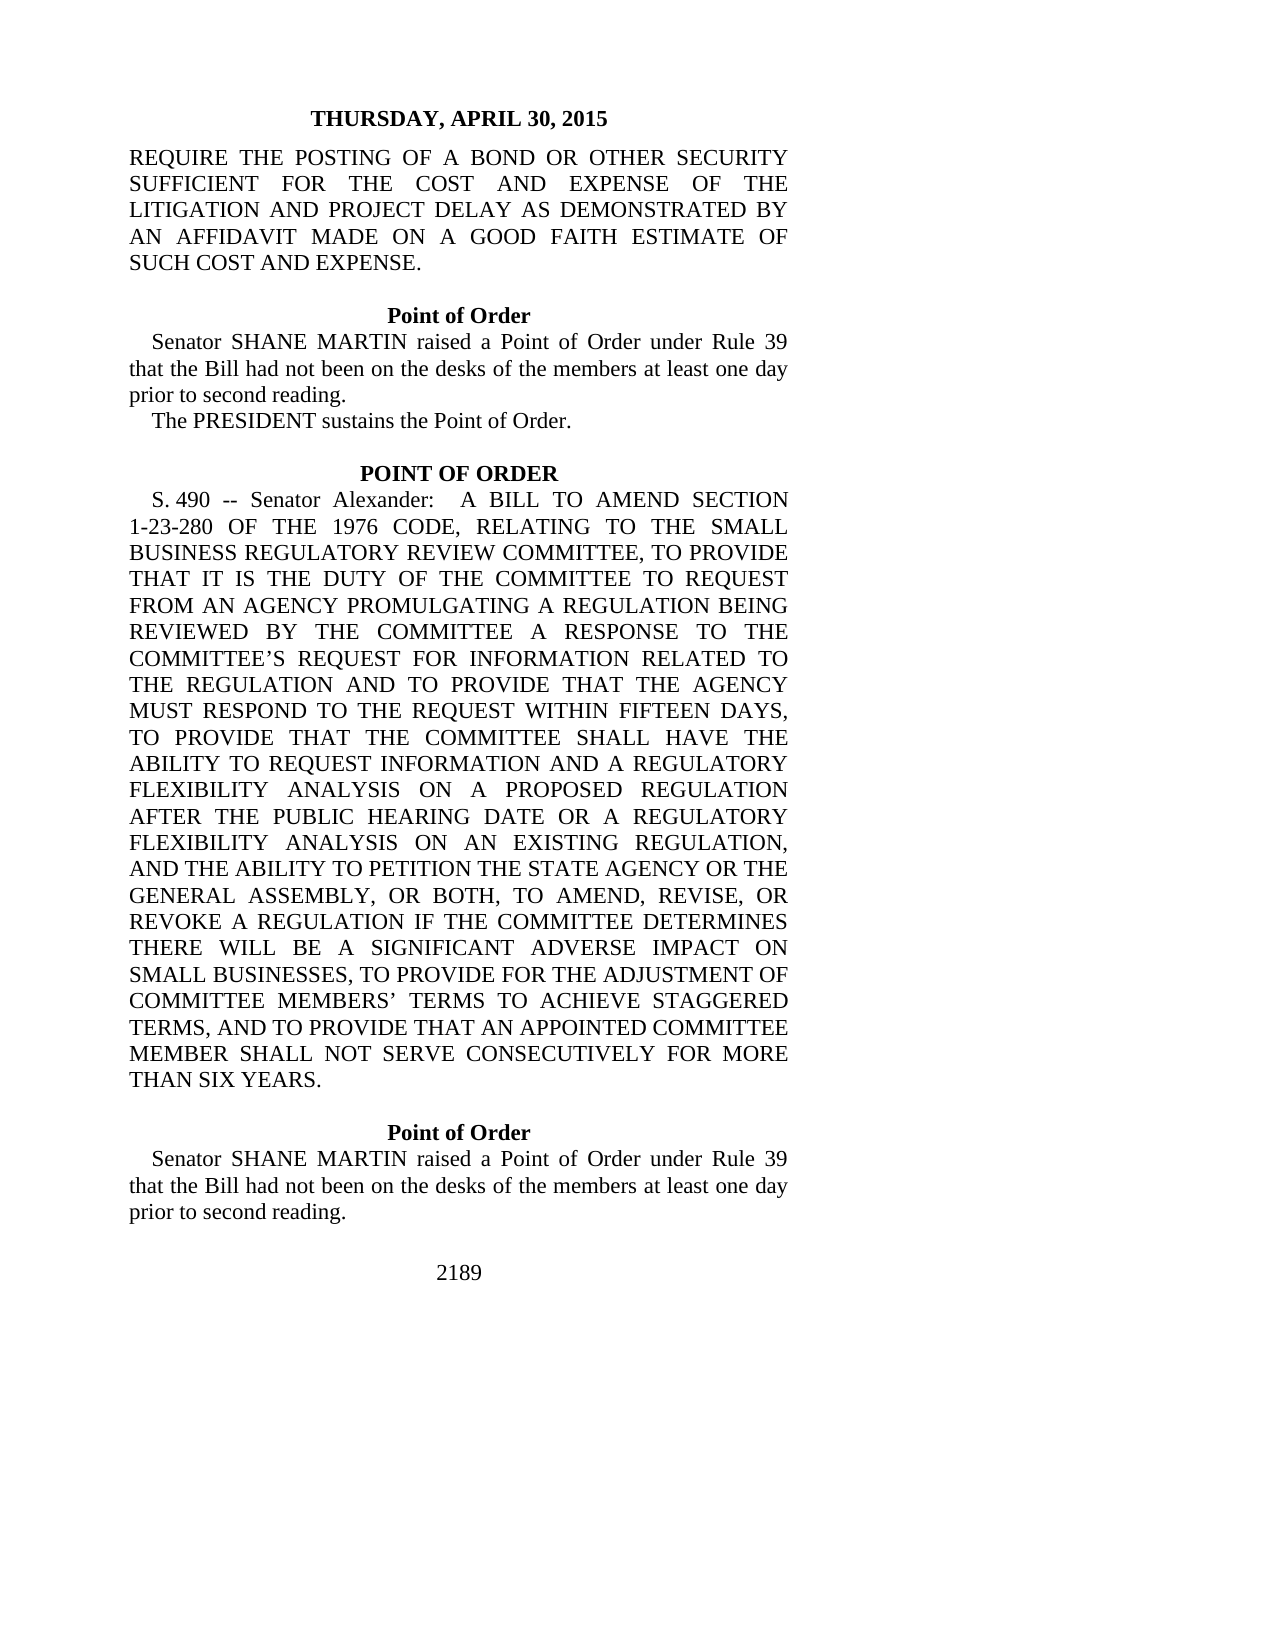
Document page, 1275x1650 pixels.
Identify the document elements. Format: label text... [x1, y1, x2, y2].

text Point of Order [129, 1119, 789, 1145]
text S. 490 -- Senator Alexander: A BILL TO AMEND SECTION 1-23-280 OF THE 1976 CODE, RELATING TO THE SMALL BUSINESS REGULATORY REVIEW COMMITTEE, TO PROVIDE THAT IT IS THE DUTY OF THE COMMITTEE TO REQUEST FROM AN AGENCY PROMULGATING A REGULATION BEING REVIEWED BY THE COMMITTEE A RESPONSE TO THE COMMITTEE’S REQUEST FOR INFORMATION RELATED TO THE REGULATION AND TO PROVIDE THAT THE AGENCY MUST RESPOND TO THE REQUEST WITHIN FIFTEEN DAYS, TO PROVIDE THAT THE COMMITTEE SHALL HAVE THE ABILITY TO REQUEST INFORMATION AND A REGULATORY FLEXIBILITY ANALYSIS ON A PROPOSED REGULATION AFTER THE PUBLIC HEARING DATE OR A REGULATORY FLEXIBILITY ANALYSIS ON AN EXISTING REGULATION, AND THE ABILITY TO PETITION THE STATE AGENCY OR THE GENERAL ASSEMBLY, OR BOTH, TO AMEND, REVISE, OR REVOKE A REGULATION IF THE COMMITTEE DETERMINES THERE WILL BE A SIGNIFICANT ADVERSE IMPACT ON SMALL BUSINESSES, TO PROVIDE FOR THE ADJUSTMENT OF COMMITTEE MEMBERS’ TERMS TO ACHIEVE STAGGERED TERMS, AND TO PROVIDE THAT AN APPOINTED COMMITTEE MEMBER SHALL NOT SERVE CONSECUTIVELY FOR MORE THAN SIX YEARS. [129, 486, 789, 1093]
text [129, 144, 789, 276]
text The PRESIDENT sustains the Point of Order. [129, 407, 789, 434]
text POINT OF ORDER [129, 460, 789, 486]
text Point of Order [129, 302, 789, 328]
